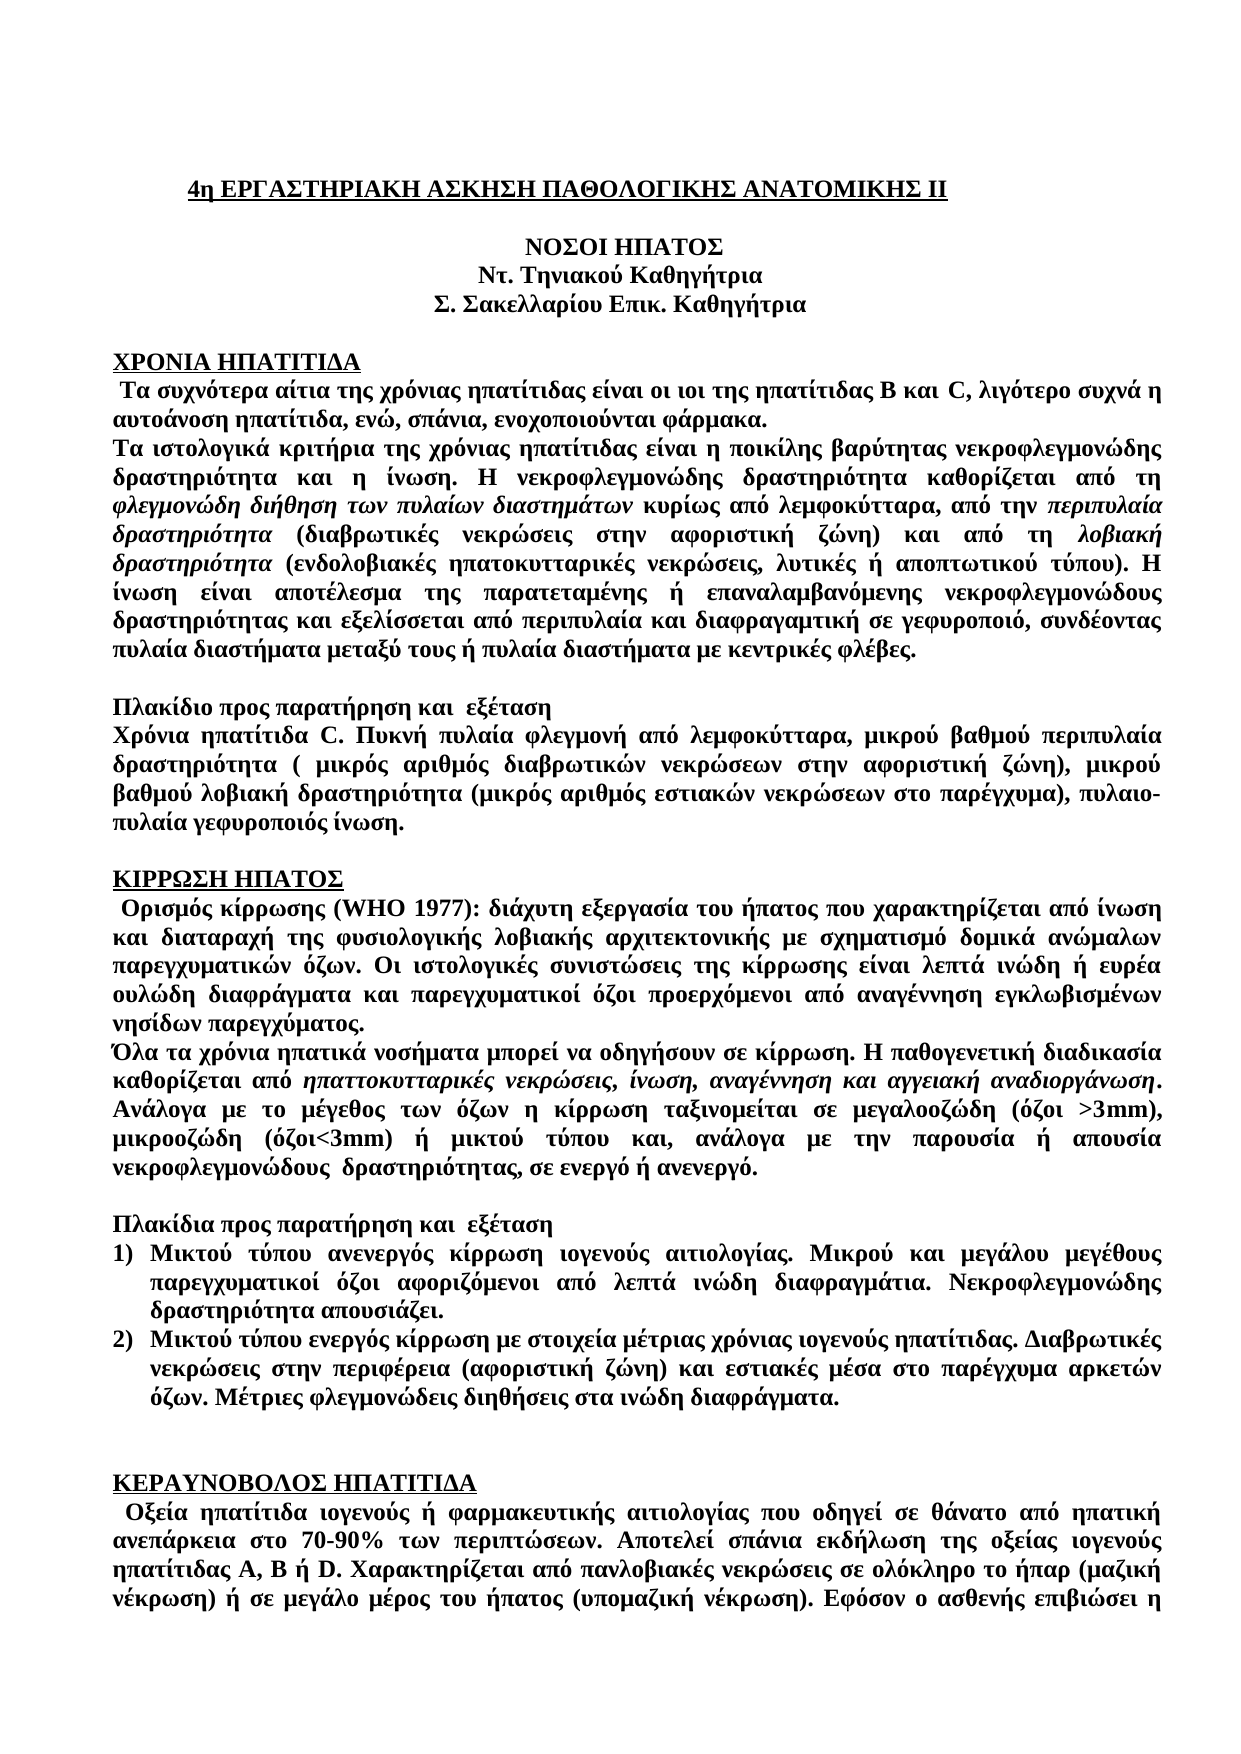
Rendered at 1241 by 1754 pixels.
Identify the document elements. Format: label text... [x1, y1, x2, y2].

text Πλακίδια προς παρατήρηση και εξέταση [112, 1209, 1162, 1238]
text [112, 1497, 1162, 1612]
text Τα ιστολογικά κριτήρια της χρόνιας ηπατίτιδας είναι η ποικίλης βαρύτητας νεκροφλεγμονώδης δραστηριότητα και η ίνωση. Η νεκροφλεγμονώδης δραστηριότητα καθορίζεται από τη φλεγμονώδη διήθηση των πυλαίων διαστημάτων κυρίως από λεμφοκύτταρα, από την περιπυλαία δραστηριότητα (διαβρωτικές νεκρώσεις στην αφοριστική ζώνη) και από τη λοβιακή δραστηριότητα (ενδολοβιακές ηπατοκυτταρικές νεκρώσεις, λυτικές ή αποπτωτικού τύπου). Η ίνωση είναι αποτέλεσμα της παρατεταμένης ή επαναλαμβανόμενης νεκροφλεγμονώδους δραστηριότητας και εξελίσσεται από περιπυλαία και διαφραγαμτική σε γεφυροποιό, συνδέοντας πυλαία διαστήματα μεταξύ τους ή πυλαία διαστήματα με κεντρικές φλέβες. [112, 433, 1162, 663]
list Μικτού τύπου ενεργός κίρρωση με στοιχεία μέτριας χρόνιας ιογενούς ηπατίτιδας. Διαβρωτικές νεκρώσεις στην περιφέρεια (αφοριστική ζώνη) και εστιακές μέσα στο παρέγχυμα αρκετών όζων. Μέτριες φλεγμονώδεις διηθήσεις στα ινώδη διαφράγματα. [112, 1324, 1162, 1410]
text ΧΡΟΝΙΑ ΗΠΑΤΙΤΙΔΑ [112, 347, 1162, 375]
text ΚΕΡΑΥΝΟΒΟΛΟΣ ΗΠΑΤΙΤΙΔΑ [112, 1468, 1162, 1497]
text ΝΟΣΟΙ ΗΠΑΤΟΣ [187, 232, 1053, 260]
text Χρόνια ηπατίτιδα C. Πυκνή πυλαία φλεγμονή από λεμφοκύτταρα, μικρού βαθμού περιπυλαία δραστηριότητα ( μικρός αριθμός διαβρωτικών νεκρώσεων στην αφοριστική ζώνη), μικρού βαθμού λοβιακή δραστηριότητα (μικρός αριθμός εστιακών νεκρώσεων στο παρέγχυμα), πυλαιο-πυλαία γεφυροποιός ίνωση. [112, 720, 1162, 835]
text Ντ. Τηνιακού Καθηγήτρια [187, 260, 1053, 289]
text Τα συχνότερα αίτια της χρόνιας ηπατίτιδας είναι οι ιοι της ηπατίτιδας Β και C, λιγότερο συχνά η αυτοάνοση ηπατίτιδα, ενώ, σπάνια, ενοχοποιούνται φάρμακα. [112, 375, 1162, 433]
text ΚΙΡΡΩΣΗ ΗΠΑΤΟΣ [112, 864, 1162, 893]
text Ορισμός κίρρωσης (WHO 1977): διάχυτη εξεργασία του ήπατος που χαρακτηρίζεται από ίνωση και διαταραχή της φυσιολογικής λοβιακής αρχιτεκτονικής με σχηματισμό δομικά ανώμαλων παρεγχυματικών όζων. Οι ιστολογικές συνιστώσεις της κίρρωσης είναι λεπτά ινώδη ή ευρέα ουλώδη διαφράγματα και παρεγχυματικοί όζοι προερχόμενοι από αναγέννηση εγκλωβισμένων νησίδων παρεγχύματος. [112, 893, 1162, 1037]
text Πλακίδιο προς παρατήρηση και εξέταση [112, 692, 1162, 720]
text Όλα τα χρόνια ηπατικά νοσήματα μπορεί να οδηγήσουν σε κίρρωση. Η παθογενετική διαδικασία καθορίζεται από ηπαττοκυτταρικές νεκρώσεις, ίνωση, αναγέννηση και αγγειακή αναδιοργάνωση. Ανάλογα με το μέγεθος των όζων η κίρρωση ταξινομείται σε μεγαλοοζώδη (όζοι >3mm), μικροοζώδη (όζοι<3mm) ή μικτού τύπου και, ανάλογα με την παρουσία ή απουσία νεκροφλεγμονώδους δραστηριότητας, σε ενεργό ή ανενεργό. [112, 1037, 1162, 1180]
list Μικτού τύπου ανενεργός κίρρωση ιογενούς αιτιολογίας. Μικρού και μεγάλου μεγέθους παρεγχυματικοί όζοι αφοριζόμενοι από λεπτά ινώδη διαφραγμάτια. Νεκροφλεγμονώδης δραστηριότητα απουσιάζει. [112, 1238, 1162, 1324]
text Σ. Σακελλαρίου Επικ. Καθηγήτρια [187, 289, 1053, 318]
text 4η ΕΡΓΑΣΤΗΡΙΑΚΗ ΑΣΚΗΣΗ ΠΑΘΟΛΟΓΙΚΗΣ ΑΝΑΤΟΜΙΚΗΣ ΙΙ [187, 174, 1219, 203]
